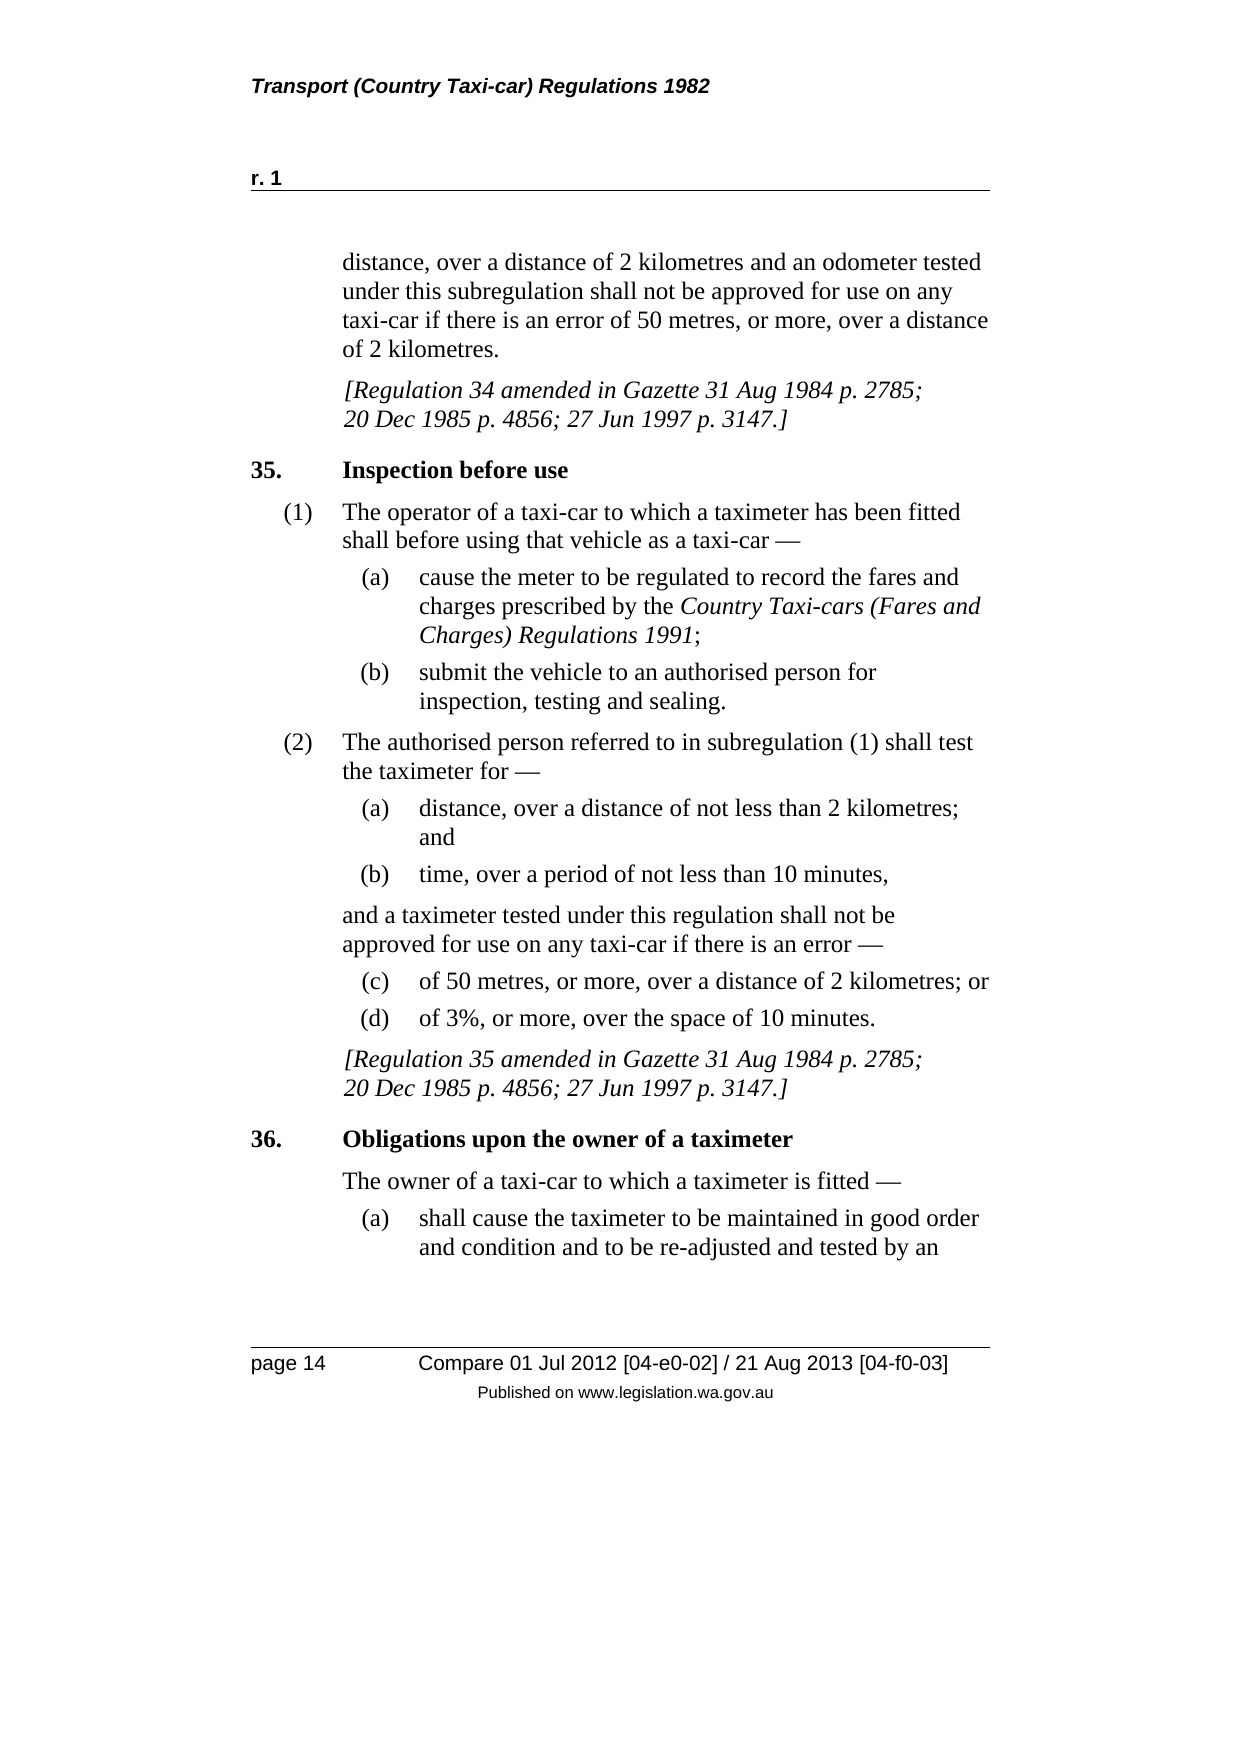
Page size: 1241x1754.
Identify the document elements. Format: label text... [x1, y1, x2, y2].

text (c) of 50 metres, or more, over a distance of 2 kilometres; or [251, 966, 990, 994]
text and a taximeter tested under this regulation shall not be approved for use on any taxi-car if there is an error — [251, 900, 990, 957]
text (a) cause the meter to be regulated to record the fares and charges prescribed by the Country Taxi-cars (Fares and Charges) Regulations 1991; [251, 562, 990, 649]
text The owner of a taxi-car to which a taximeter is fitted — [251, 1166, 990, 1194]
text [251, 247, 990, 362]
text (a) distance, over a distance of not less than 2 kilometres; and [251, 793, 990, 850]
text (2) The authorised person referred to in subregulation (1) shall test the taximeter for — [251, 727, 990, 784]
subtitle 35. Inspection before use [251, 455, 990, 484]
text (b) submit the vehicle to an authorised person for inspection, testing and sealing. [251, 657, 990, 714]
subtitle 36. Obligations upon the owner of a taximeter [251, 1124, 990, 1153]
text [251, 1203, 990, 1260]
text (1) The operator of a taxi-car to which a taximeter has been fitted shall before using that vehicle as a taxi-car — [251, 497, 990, 554]
text (d) of 3%, or more, over the space of 10 minutes. [251, 1003, 990, 1032]
text [Regulation 35 amended in Gazette 31 Aug 1984 p. 2785; 20 Dec 1985 p. 4856; 27 Jun 1997 p. 3147.] [251, 1044, 990, 1102]
text (b) time, over a period of not less than 10 minutes, [251, 859, 990, 887]
text [Regulation 34 amended in Gazette 31 Aug 1984 p. 2785; 20 Dec 1985 p. 4856; 27 Jun 1997 p. 3147.] [251, 375, 990, 432]
